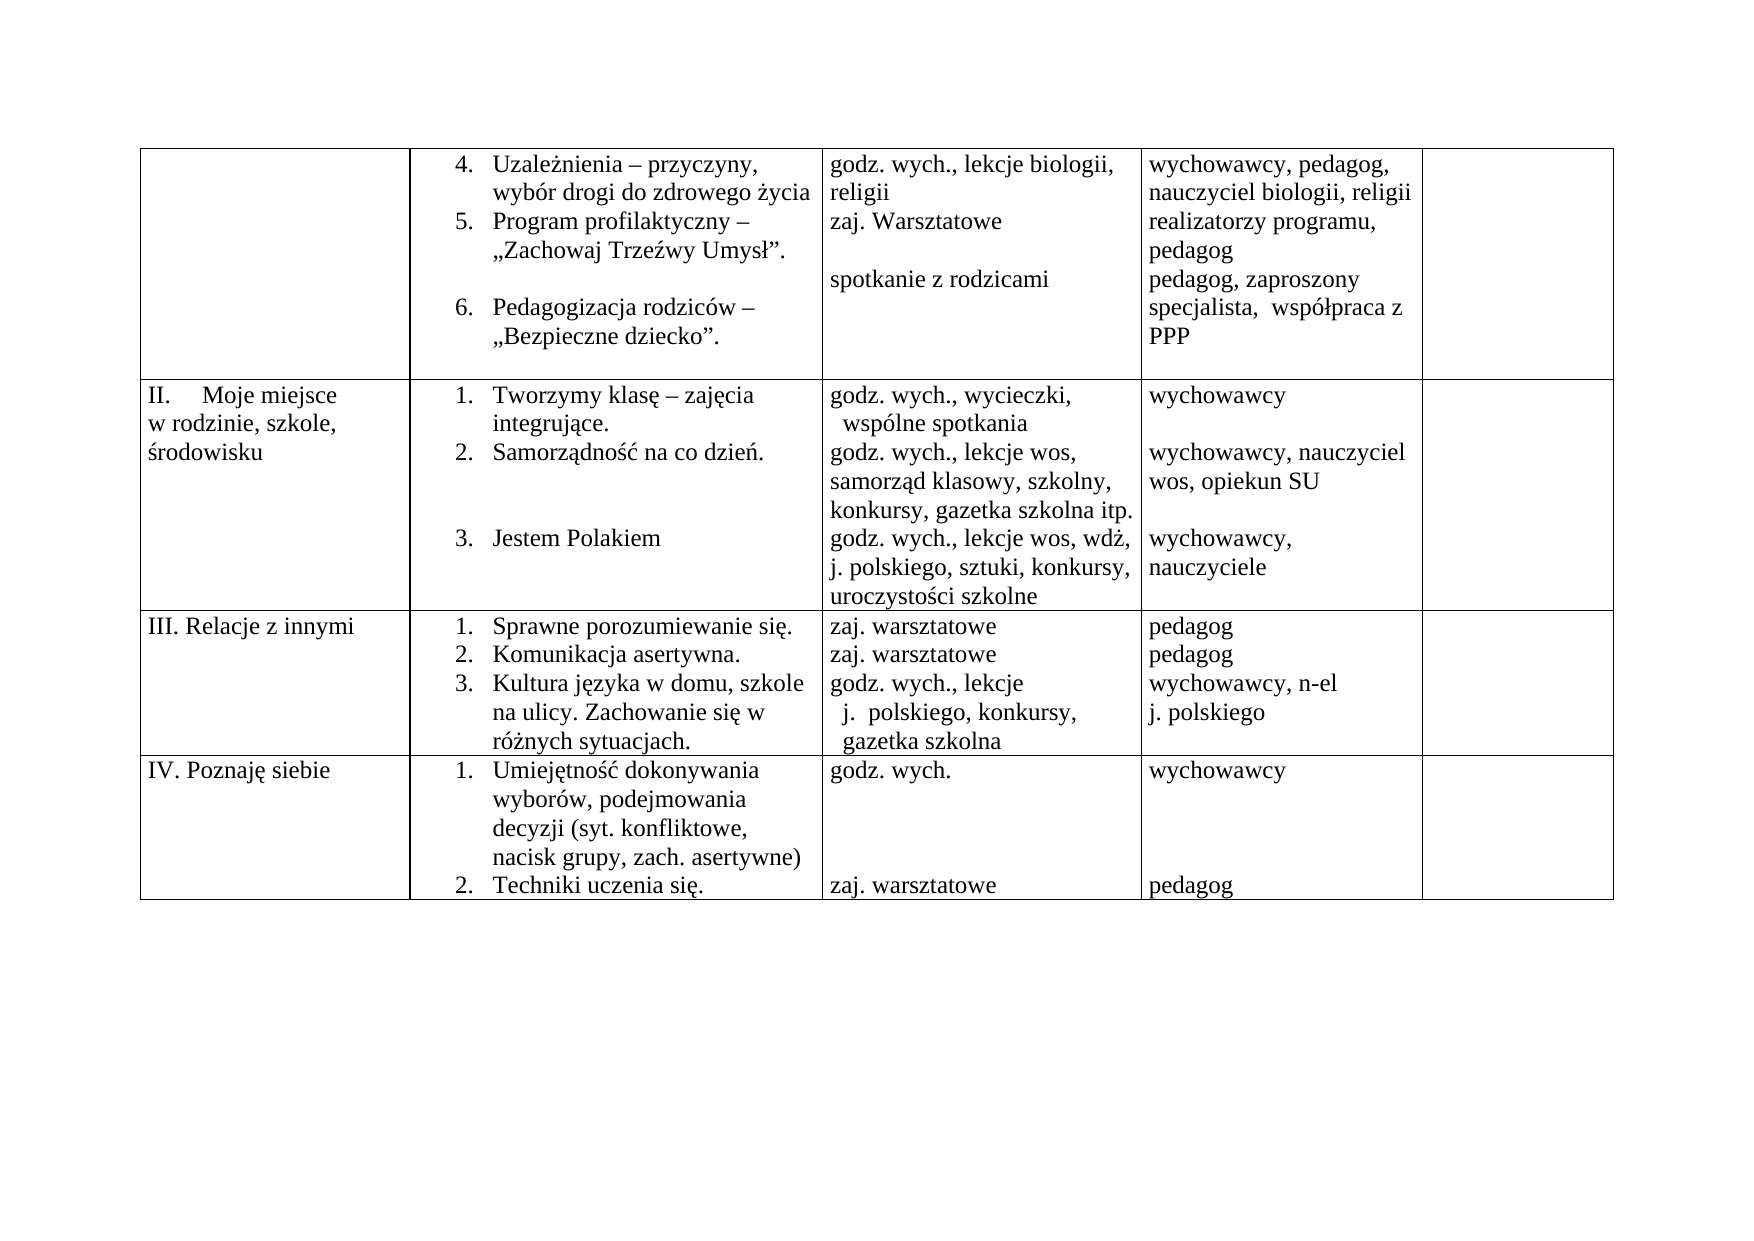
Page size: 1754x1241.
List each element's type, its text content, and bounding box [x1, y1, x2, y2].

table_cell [1142, 149, 1422, 379]
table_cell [141, 149, 409, 379]
table_cell [1423, 611, 1613, 754]
table_cell wychowawcy wychowawcy, nauczyciel wos, opiekun SU wychowawcy, nauczyciele [1142, 380, 1422, 610]
table_cell godz. wych. zaj. warsztatowe [823, 756, 1141, 899]
table_cell [1423, 756, 1613, 899]
table_cell II. Moje miejsce w rodzinie, szkole, środowisku [141, 380, 409, 610]
table_cell Tworzymy klasę – zajęcia integrujące. Samorządność na co dzień. Jestem Polakiem [411, 380, 822, 610]
table_cell [1423, 149, 1613, 379]
table_cell IV. Poznaję siebie [141, 756, 409, 899]
table_cell godz. wych., wycieczki, wspólne spotkania godz. wych., lekcje wos, samorząd klasowy, szkolny, konkursy, gazetka szkolna itp. godz. wych., lekcje wos, wdż, j. polskiego, sztuki, konkursy, uroczystości szkolne [823, 380, 1141, 610]
table_cell zaj. warsztatowe zaj. warsztatowe godz. wych., lekcje j. polskiego, konkursy, gazetka szkolna [823, 611, 1141, 754]
table_cell III. Relacje z innymi [141, 611, 409, 754]
table_cell [1423, 380, 1613, 610]
table_cell Umiejętność dokonywania wyborów, podejmowania decyzji (syt. konfliktowe, nacisk grupy, zach. asertywne) Techniki uczenia się. [411, 756, 822, 899]
table_cell Sprawne porozumiewanie się. Komunikacja asertywna. Kultura języka w domu, szkole na ulicy. Zachowanie się w różnych sytuacjach. [411, 611, 822, 754]
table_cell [823, 149, 1141, 379]
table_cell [411, 149, 822, 379]
table_cell pedagog pedagog wychowawcy, n-el j. polskiego [1142, 611, 1422, 754]
table_cell wychowawcy pedagog [1142, 756, 1422, 899]
